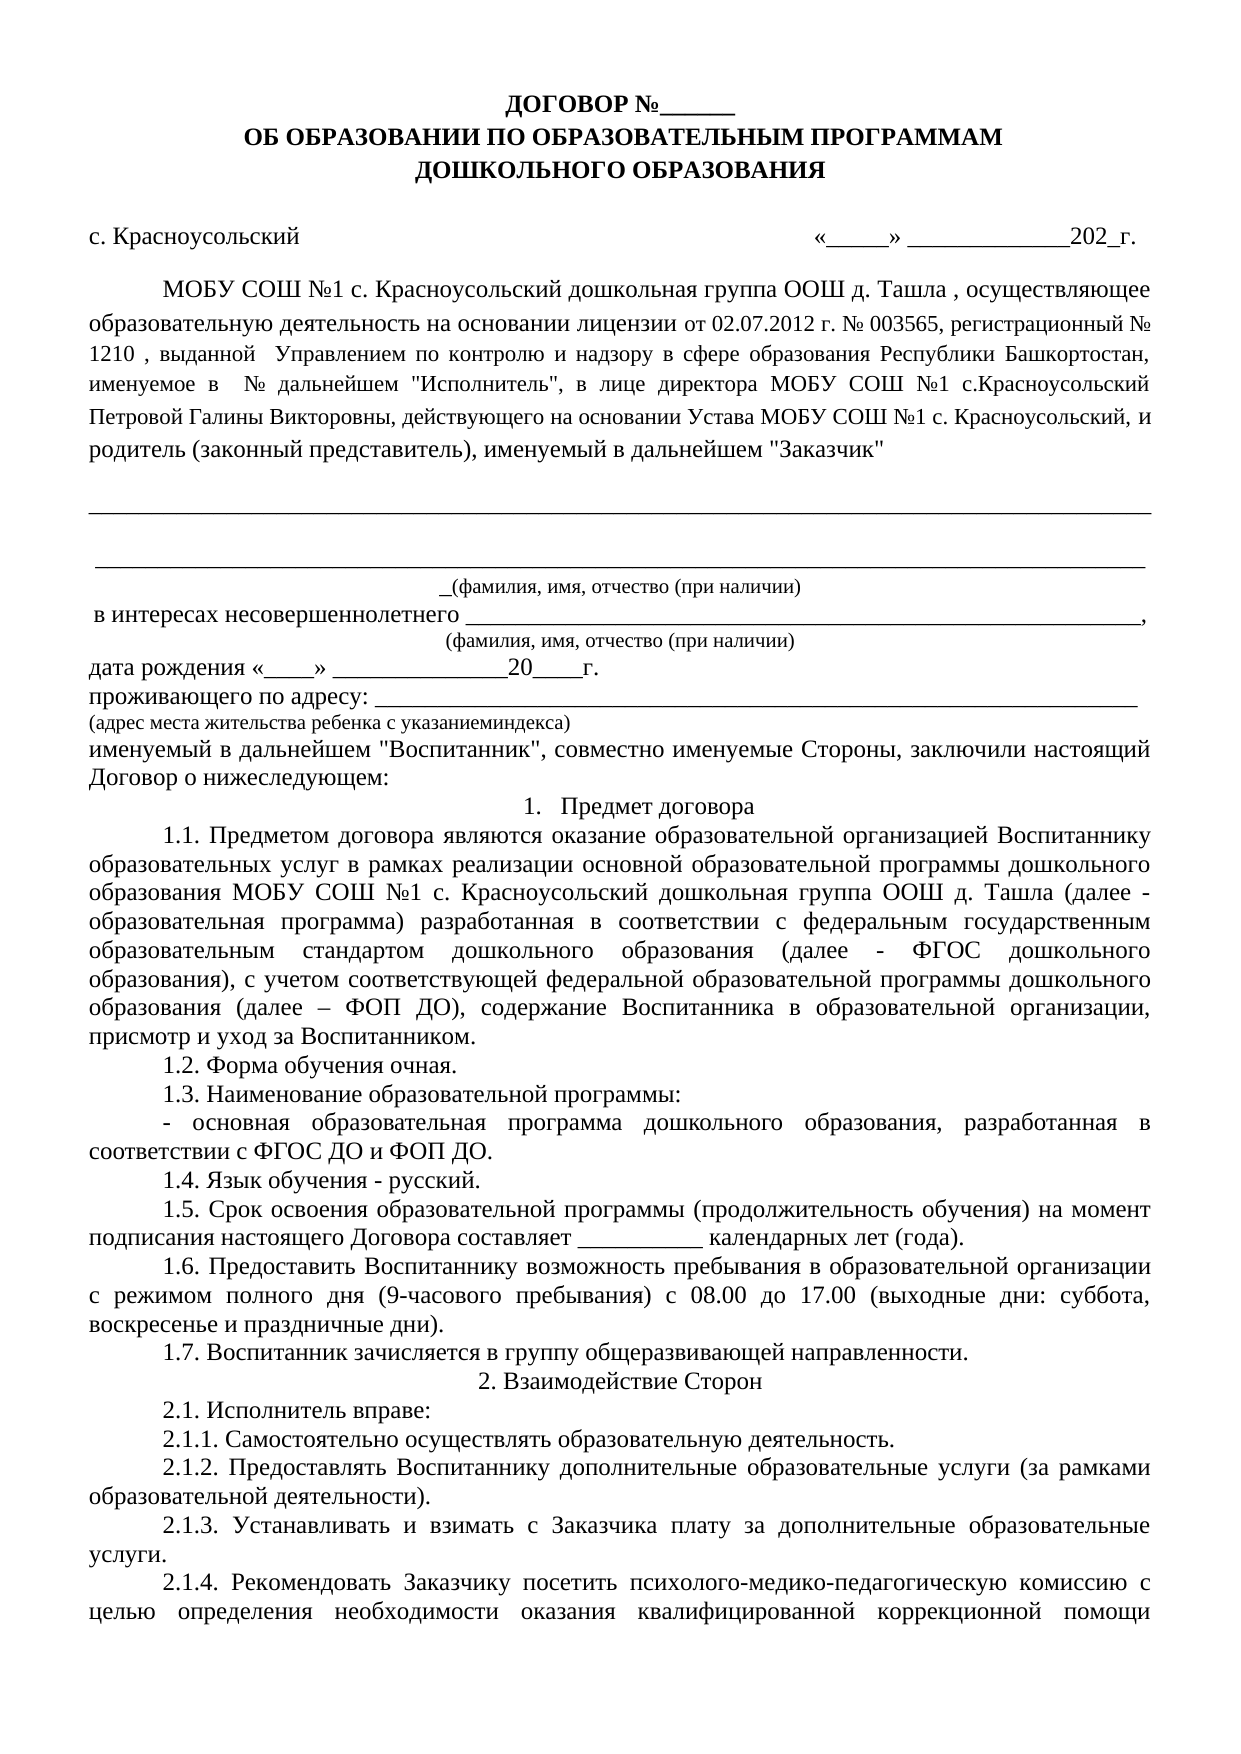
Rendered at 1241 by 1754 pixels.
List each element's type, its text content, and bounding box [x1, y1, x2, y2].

text МОБУ СОШ №1 с. Красноусольский дошкольная группа ООШ д. Ташла , осуществляющее образовательную деятельность на основании лицензии от 02.07.2012 г. № 003565, регистрационный № 1210 , выданной Управлением по контролю и надзору в сфере образования Республики Башкортостан, именуемое в № дальнейшем "Исполнитель", в лице директора МОБУ СОШ №1 с.Красноусольский Петровой Галины Викторовны, действующего на основании Устава МОБУ СОШ №1 с. Красноусольский, и родитель (законный представитель), именуемый в дальнейшем "Заказчик" [89, 274, 1152, 463]
text 2.1.1. Самостоятельно осуществлять образовательную деятельность. [89, 1424, 1152, 1452]
text (фамилия, имя, отчество (при наличии) [89, 628, 1152, 652]
text 1.5. Срок освоения образовательной программы (продолжительность обучения) на момент подписания настоящего Договора составляет __________ календарных лет (года). [89, 1194, 1152, 1251]
text 1.4. Язык обучения - русский. [89, 1165, 1152, 1194]
text 1.2. Форма обучения очная. [89, 1050, 1152, 1079]
text ДОШКОЛЬНОГО ОБРАЗОВАНИЯ [89, 155, 1152, 183]
text - основная образовательная программа дошкольного образования, разработанная в соответствии с ФГОС ДО и ФОП ДО. [89, 1107, 1152, 1165]
text проживающего по адресу: _____________________________________________________________ [89, 681, 1152, 709]
text 2.1. Исполнитель вправе: [89, 1395, 1152, 1424]
text именуемый в дальнейшем "Воспитанник", совместно именуемые Стороны, заключили настоящий Договор о нижеследующем: [89, 734, 1152, 791]
text 1.3. Наименование образовательной программы: [89, 1079, 1152, 1107]
text дата рождения «____» ______________20____г. [89, 652, 1152, 681]
text 2.1.2. Предоставлять Воспитаннику дополнительные образовательные услуги (за рамками образовательной деятельности). [89, 1452, 1152, 1510]
text 2.1.3. Устанавливать и взимать с Заказчика плату за дополнительные образовательные услуги. [89, 1510, 1152, 1567]
text 1.1. Предметом договора являются оказание образовательной организацией Воспитаннику образовательных услуг в рамках реализации основной образовательной программы дошкольного образования МОБУ СОШ №1 с. Красноусольский дошкольная группа ООШ д. Ташла (далее - образовательная программа) разработанная в соответствии с федеральным государственным образовательным стандартом дошкольного образования (далее - ФГОС дошкольного образования), с учетом соответствующей федеральной образовательной программы дошкольного образования (далее – ФОП ДО), содержание Воспитанника в образовательной организации, присмотр и уход за Воспитанником. [89, 820, 1152, 1050]
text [89, 1567, 1152, 1625]
text _____________________________________________________________________________________(фамилия, имя, отчество (при наличии) [89, 542, 1152, 599]
text ДОГОВОР №______ [89, 89, 1152, 117]
text 2. Взаимодействие Сторон [89, 1366, 1152, 1395]
text 1.6. Предоставить Воспитаннику возможность пребывания в образовательной организации с режимом полного дня (9-часового пребывания) с 08.00 до 17.00 (выходные дни: суббота, воскресенье и праздничные дни). [89, 1251, 1152, 1337]
text в интересах несовершеннолетнего ______________________________________________________, [89, 599, 1152, 628]
text с. Красноусольский «_____» _____________202_г. [89, 221, 1152, 249]
text ОБ ОБРАЗОВАНИИ ПО ОБРАЗОВАТЕЛЬНЫМ ПРОГРАММАМ [89, 122, 1152, 150]
list Предмет договора [126, 791, 1152, 820]
text (адрес места жительства ребенка с указаниеминдекса) [89, 709, 1152, 734]
text _____________________________________________________________________________________ [89, 488, 1152, 517]
text 1.7. Воспитанник зачисляется в группу общеразвивающей направленности. [89, 1337, 1152, 1366]
